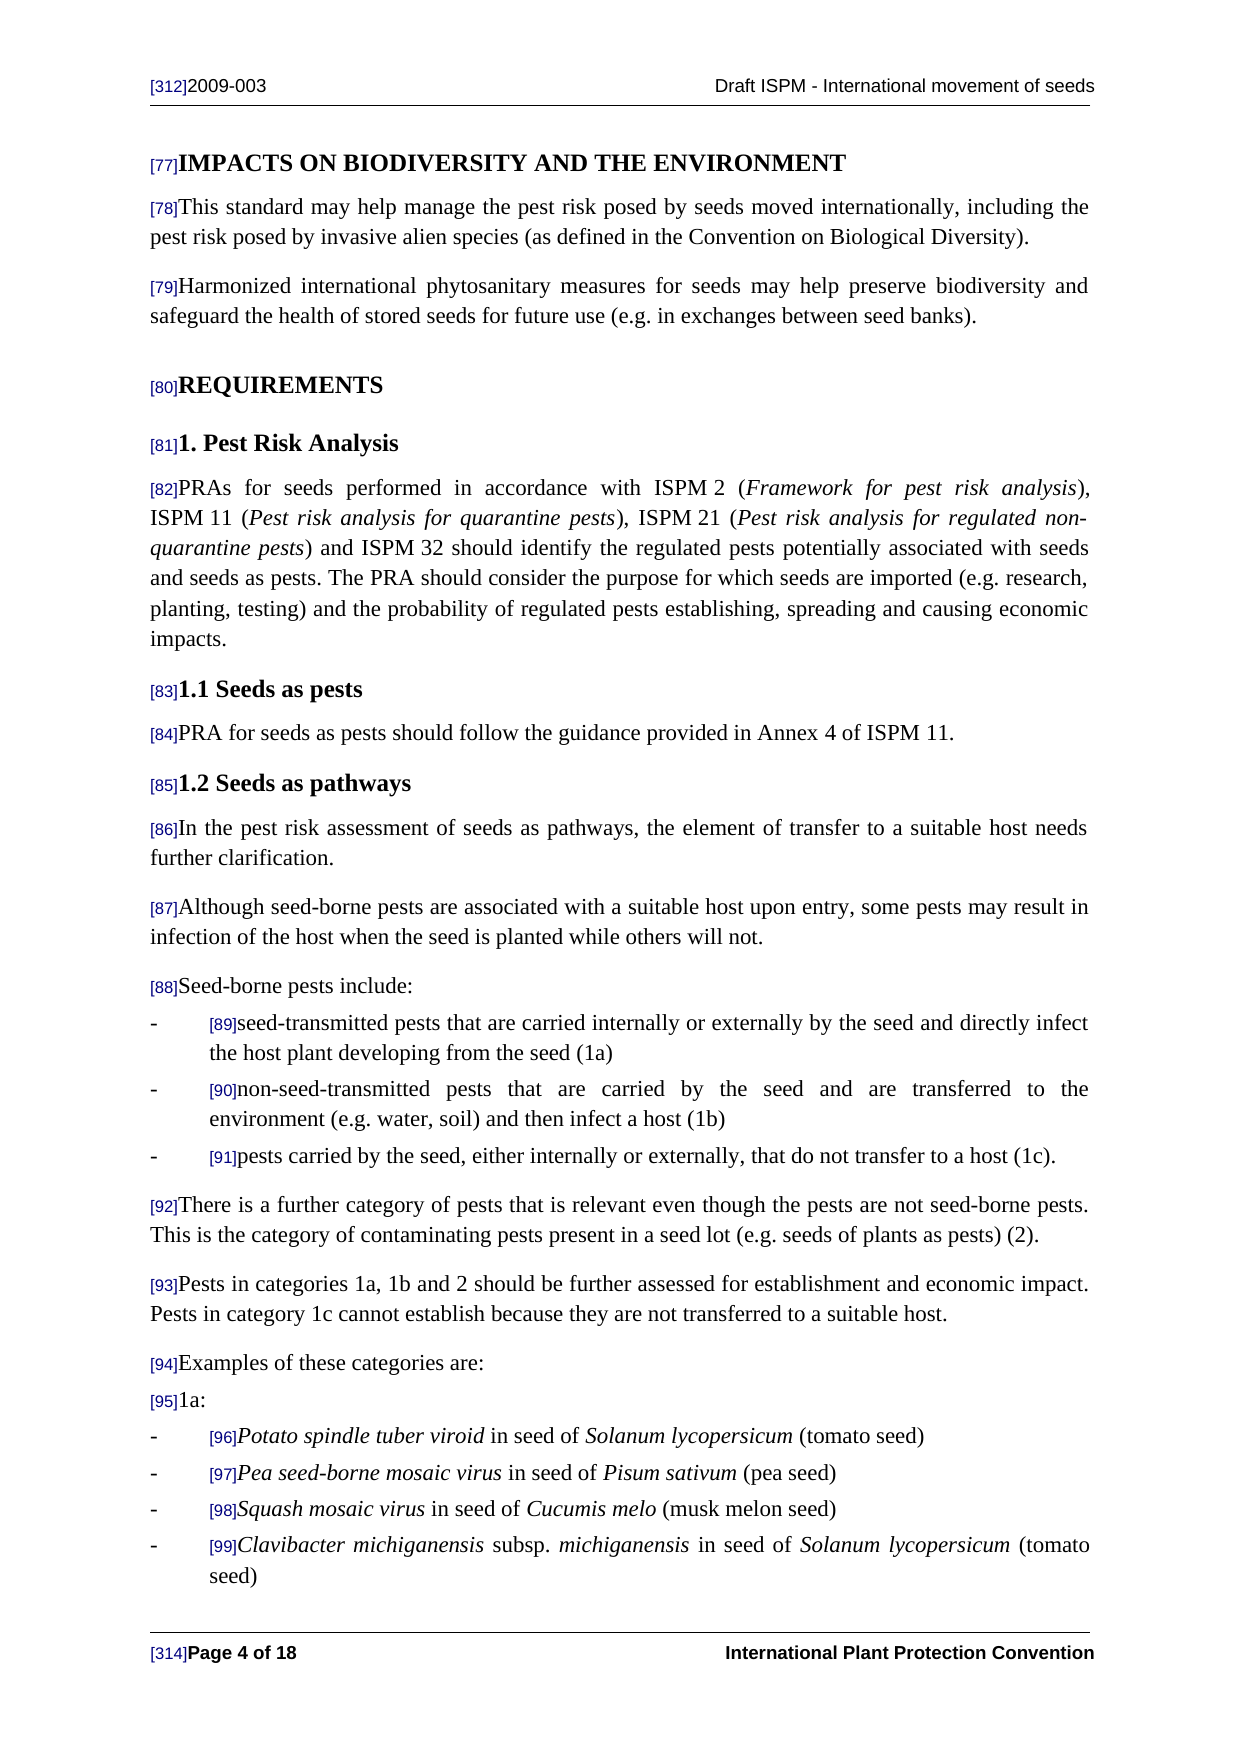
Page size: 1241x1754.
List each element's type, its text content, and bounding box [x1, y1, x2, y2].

text [91]pests carried by the seed, either internally or externally, that do not transfer to a host (1c). [150, 1142, 1090, 1168]
text [96]Potato spindle tuber viroid in seed of Solanum lycopersicum (tomato seed) [150, 1422, 1090, 1448]
text [87]Although seed-borne pests are associated with a suitable host upon entry, some pests may result in infection of the host when the seed is planted while others will not. [150, 893, 1090, 949]
text [79]Harmonized international phytosanitary measures for seeds may help preserve biodiversity and safeguard the health of stored seeds for future use (e.g. in exchanges between seed banks). [150, 272, 1090, 329]
text [78]This standard may help manage the pest risk posed by seeds moved internationally, including the pest risk posed by invasive alien species (as defined in the Convention on Biological Diversity). [150, 193, 1090, 250]
text [98]Squash mosaic virus in seed of Cucumis melo (musk melon seed) [150, 1495, 1090, 1521]
text [80]REQUIREMENTS [150, 370, 1090, 399]
text [92]There is a further category of pests that is relevant even though the pests are not seed-borne pests. This is the category of contaminating pests present in a seed lot (e.g. seeds of plants as pests) (2). [150, 1191, 1090, 1247]
text [90]non-seed-transmitted pests that are carried by the seed and are transferred to the environment (e.g. water, soil) and then infect a host (1b) [150, 1075, 1090, 1132]
text [89]seed-transmitted pests that are carried internally or externally by the seed and directly infect the host plant developing from the seed (1a) [150, 1008, 1090, 1065]
text [97]Pea seed-borne mosaic virus in seed of Pisum sativum (pea seed) [150, 1458, 1090, 1485]
text [99]Clavibacter michiganensis subsp. michiganensis in seed of Solanum lycopersicum (tomato seed) [150, 1531, 1090, 1588]
subtitle [85]1.2 Seeds as pathways [150, 768, 1090, 797]
text [84]PRA for seeds as pests should follow the guidance provided in Annex 4 of ISPM 11. [150, 719, 1090, 746]
text [88]Seed-borne pests include: [150, 972, 1090, 998]
subtitle [81]1. Pest Risk Analysis [150, 428, 1090, 457]
subtitle [83]1.1 Seeds as pests [150, 674, 1090, 702]
text [93]Pests in categories 1a, 1b and 2 should be further assessed for establishment and economic impact. Pests in category 1c cannot establish because they are not transferred to a suitable host. [150, 1270, 1090, 1327]
text [77]IMPACTS ON BIODIVERSITY AND THE ENVIRONMENT [150, 148, 1090, 176]
text [86]In the pest risk assessment of seeds as pathways, the element of transfer to a suitable host needs further clarification. [150, 814, 1090, 870]
text [94]Examples of these categories are: [150, 1349, 1090, 1376]
text [95]1a: [150, 1386, 1090, 1412]
text [82]PRAs for seeds performed in accordance with ISPM 2 (Framework for pest risk analysis), ISPM 11 (Pest risk analysis for quarantine pests), ISPM 21 (Pest risk analysis for regulated non-quarantine pests) and ISPM 32 should identify the regulated pests potentially associated with seeds and seeds as pests. The PRA should consider the purpose for which seeds are imported (e.g. research, planting, testing) and the probability of regulated pests establishing, spreading and causing economic impacts. [150, 474, 1090, 651]
